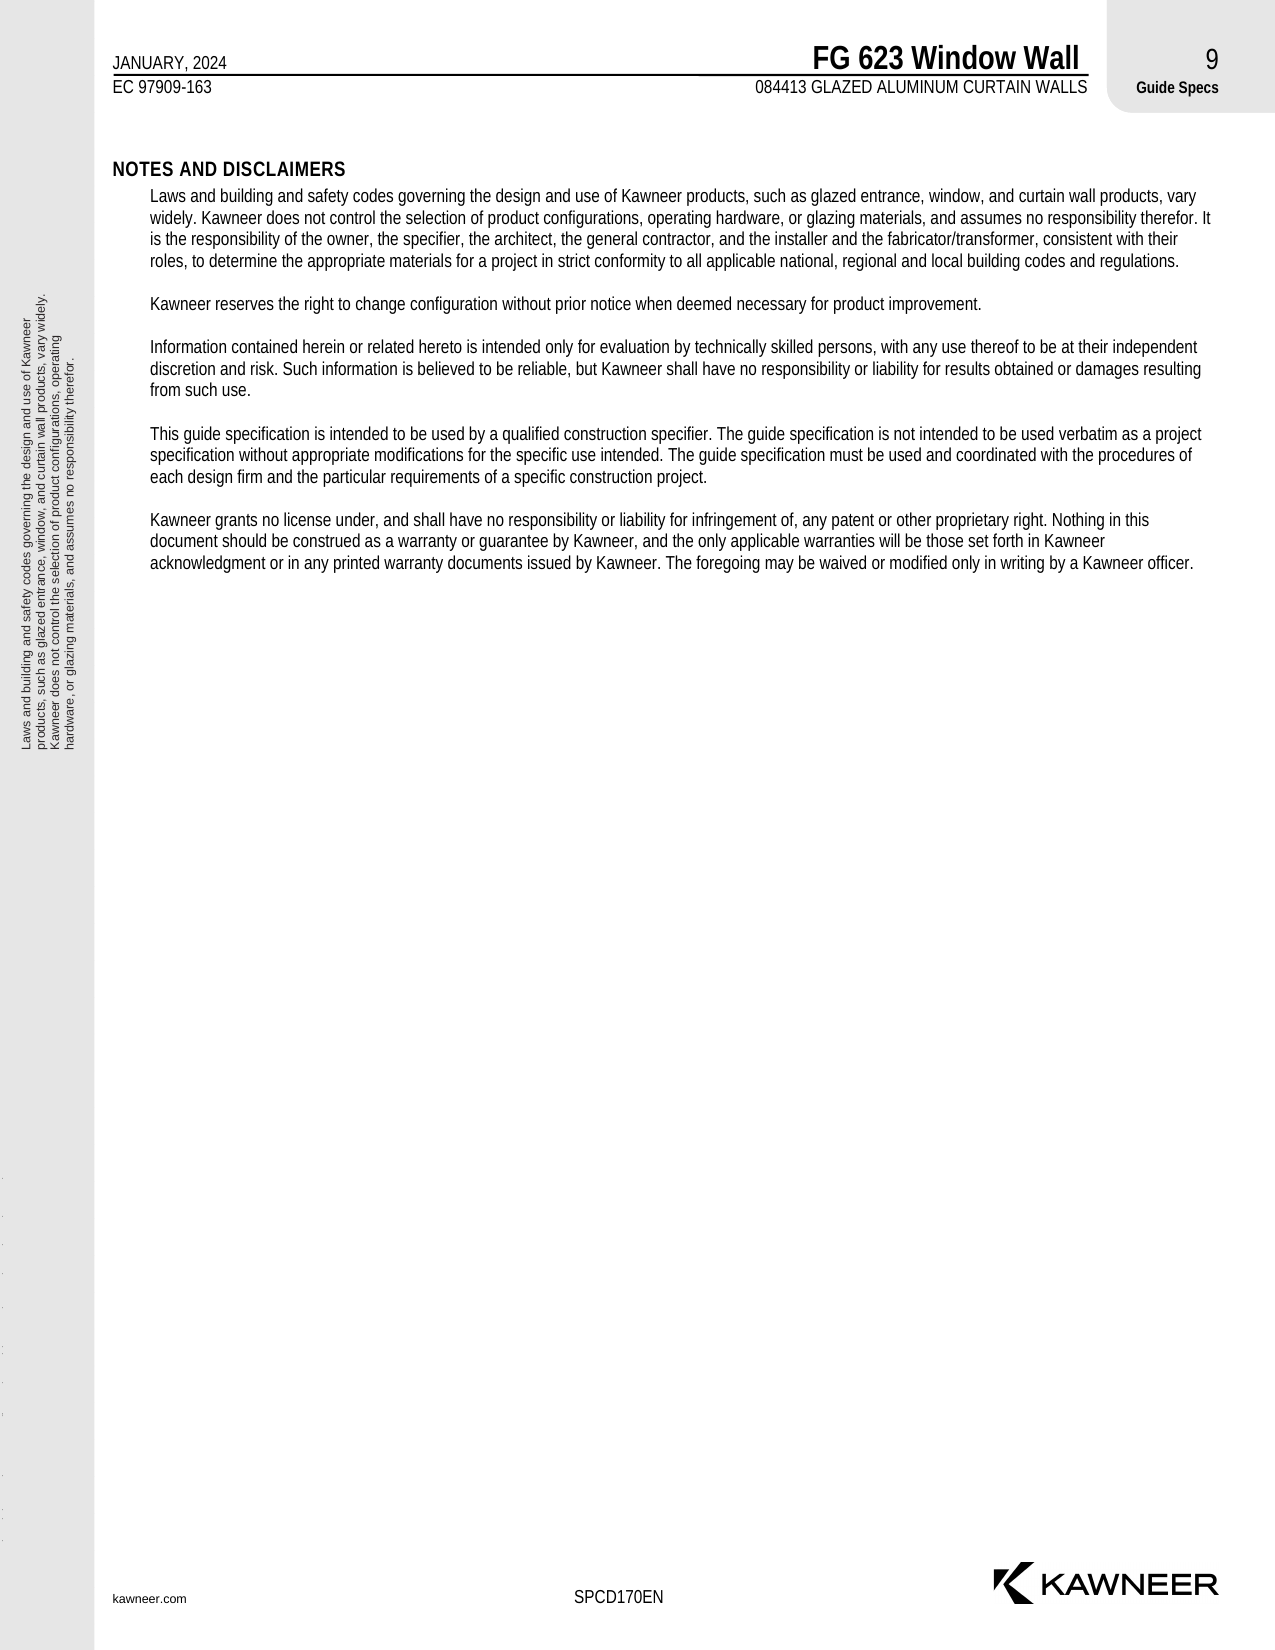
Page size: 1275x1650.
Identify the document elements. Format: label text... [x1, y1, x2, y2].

text Laws and building and safety codes governing the design and use of Kawneer products, such as glazed entrance, window, and curtain wall products, vary widely. Kawneer does not control the selection of product configurations, operating hardware, or glazing materials, and assumes no responsibility therefor. It is the responsibility of the owner, the specifier, the architect, the general contractor, and the installer and the fabricator/transformer, consistent with their roles, to determine the appropriate materials for a project in strict conformity to all applicable national, regional and local building codes and regulations. [150, 185, 1218, 271]
text Kawneer grants no license under, and shall have no responsibility or liability for infringement of, any patent or other proprietary right. Nothing in this document should be construed as a warranty or guarantee by Kawneer, and the only applicable warranties will be those set forth in Kawneer acknowledgment or in any printed warranty documents issued by Kawneer. The foregoing may be waived or modified only in writing by a Kawneer officer. [150, 509, 1218, 573]
text This guide specification is intended to be used by a qualified construction specifier. The guide specification is not intended to be used verbatim as a project specification without appropriate modifications for the specific use intended. The guide specification must be used and coordinated with the procedures of each design firm and the particular requirements of a specific construction project. [150, 422, 1218, 487]
picture [993, 1562, 1219, 1604]
subtitle NOTES AND DISCLAIMERS [112, 157, 1218, 181]
text Information contained herein or related hereto is intended only for evaluation by technically skilled persons, with any use thereof to be at their independent discretion and risk. Such information is believed to be reliable, but Kawneer shall have no responsibility or liability for results obtained or damages resulting from such use. [150, 336, 1218, 401]
text Kawneer reserves the right to change configuration without prior notice when deemed necessary for product improvement. [150, 293, 1218, 314]
